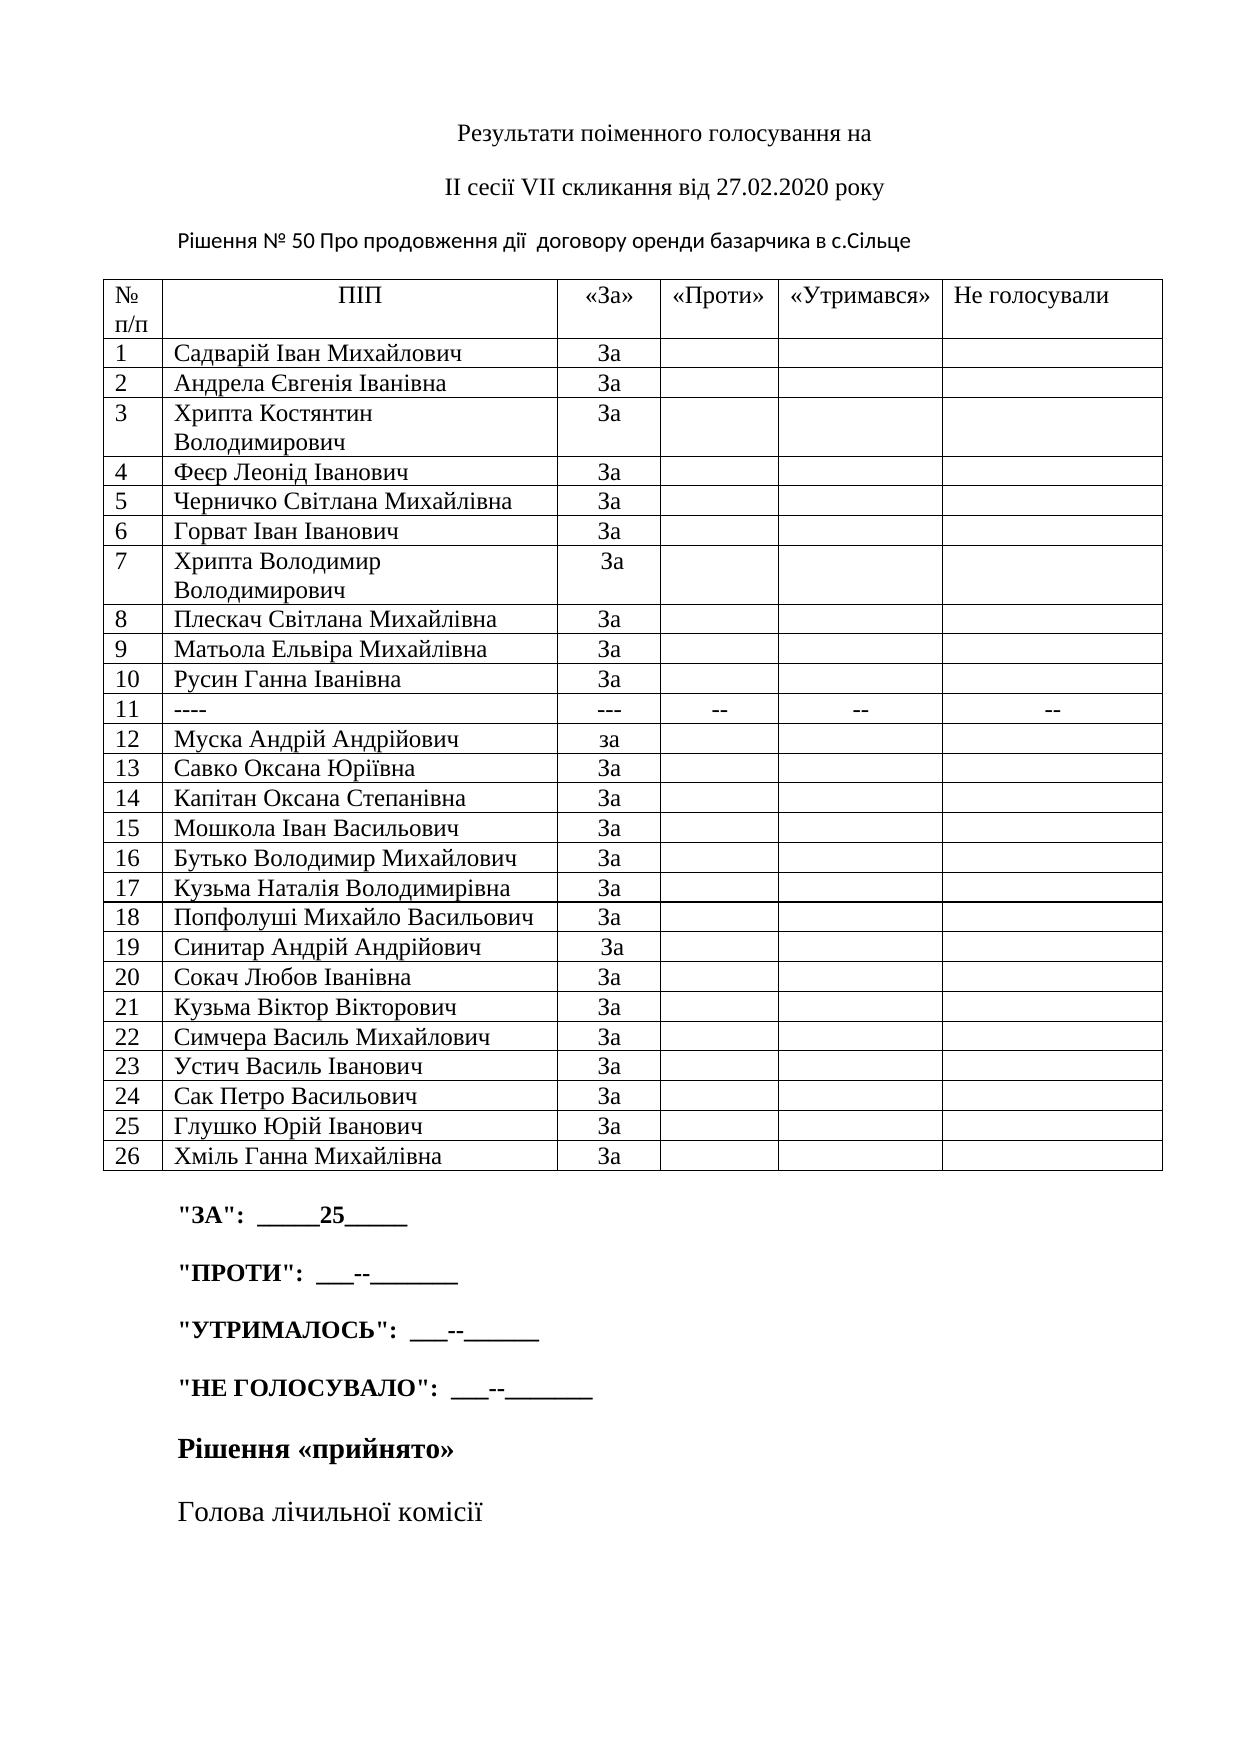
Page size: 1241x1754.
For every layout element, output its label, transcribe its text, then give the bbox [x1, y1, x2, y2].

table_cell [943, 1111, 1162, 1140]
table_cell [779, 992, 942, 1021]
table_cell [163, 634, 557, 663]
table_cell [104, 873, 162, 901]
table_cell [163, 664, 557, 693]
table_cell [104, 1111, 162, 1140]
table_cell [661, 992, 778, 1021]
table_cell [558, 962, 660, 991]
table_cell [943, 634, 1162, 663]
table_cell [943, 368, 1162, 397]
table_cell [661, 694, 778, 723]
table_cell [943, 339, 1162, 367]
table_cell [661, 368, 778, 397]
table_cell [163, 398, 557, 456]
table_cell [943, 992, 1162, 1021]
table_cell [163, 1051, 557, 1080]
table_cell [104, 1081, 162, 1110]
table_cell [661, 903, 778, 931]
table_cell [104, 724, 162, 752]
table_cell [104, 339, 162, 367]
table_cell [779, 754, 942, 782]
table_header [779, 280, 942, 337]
text "ПРОТИ": ___--_______ [177, 1258, 1152, 1286]
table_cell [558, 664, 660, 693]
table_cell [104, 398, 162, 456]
text Голова лічильної комісії [177, 1494, 1152, 1528]
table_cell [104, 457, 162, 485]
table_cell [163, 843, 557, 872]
text "УТРИМАЛОСЬ": ___--______ [177, 1316, 1152, 1344]
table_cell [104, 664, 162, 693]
text Рішення «прийнято» [177, 1431, 1152, 1465]
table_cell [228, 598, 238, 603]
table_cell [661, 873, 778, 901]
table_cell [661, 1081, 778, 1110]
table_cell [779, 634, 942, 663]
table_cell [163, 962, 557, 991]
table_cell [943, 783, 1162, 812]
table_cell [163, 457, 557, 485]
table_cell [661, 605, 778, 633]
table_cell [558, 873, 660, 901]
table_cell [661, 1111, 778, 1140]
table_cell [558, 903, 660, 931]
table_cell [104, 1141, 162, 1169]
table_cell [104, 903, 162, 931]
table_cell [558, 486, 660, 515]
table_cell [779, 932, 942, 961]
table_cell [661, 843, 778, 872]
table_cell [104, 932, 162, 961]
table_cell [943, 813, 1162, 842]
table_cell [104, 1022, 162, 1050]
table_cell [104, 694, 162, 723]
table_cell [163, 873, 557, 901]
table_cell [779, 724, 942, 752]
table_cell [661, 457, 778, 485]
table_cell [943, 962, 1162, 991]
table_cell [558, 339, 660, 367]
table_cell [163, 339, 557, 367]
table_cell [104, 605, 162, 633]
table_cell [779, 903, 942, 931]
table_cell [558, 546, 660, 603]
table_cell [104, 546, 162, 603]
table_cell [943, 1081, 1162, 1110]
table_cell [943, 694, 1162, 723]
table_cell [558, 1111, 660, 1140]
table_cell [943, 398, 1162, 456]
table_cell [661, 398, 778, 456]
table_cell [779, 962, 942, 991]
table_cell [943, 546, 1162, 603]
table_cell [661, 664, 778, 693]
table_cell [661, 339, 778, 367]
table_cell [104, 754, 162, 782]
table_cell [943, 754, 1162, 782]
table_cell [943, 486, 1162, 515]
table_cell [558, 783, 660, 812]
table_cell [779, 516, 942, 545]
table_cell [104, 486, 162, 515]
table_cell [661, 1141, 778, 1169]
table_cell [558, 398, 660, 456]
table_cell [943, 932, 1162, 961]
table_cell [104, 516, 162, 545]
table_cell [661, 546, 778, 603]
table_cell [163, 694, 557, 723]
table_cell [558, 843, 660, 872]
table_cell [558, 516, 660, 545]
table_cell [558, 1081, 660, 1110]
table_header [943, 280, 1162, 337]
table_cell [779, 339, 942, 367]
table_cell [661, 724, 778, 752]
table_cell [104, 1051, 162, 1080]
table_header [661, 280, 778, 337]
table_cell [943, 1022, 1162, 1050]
text "НЕ ГОЛОСУВАЛО": ___--_______ [177, 1373, 1152, 1402]
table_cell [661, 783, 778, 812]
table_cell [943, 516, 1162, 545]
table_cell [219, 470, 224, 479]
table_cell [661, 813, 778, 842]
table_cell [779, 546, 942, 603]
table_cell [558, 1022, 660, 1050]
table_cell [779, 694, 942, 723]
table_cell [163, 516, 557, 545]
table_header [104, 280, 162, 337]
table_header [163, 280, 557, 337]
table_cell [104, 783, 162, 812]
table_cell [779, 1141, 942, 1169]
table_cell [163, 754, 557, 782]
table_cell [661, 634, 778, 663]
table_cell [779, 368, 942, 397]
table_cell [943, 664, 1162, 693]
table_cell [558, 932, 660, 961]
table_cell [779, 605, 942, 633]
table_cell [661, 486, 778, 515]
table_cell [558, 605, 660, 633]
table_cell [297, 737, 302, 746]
text ІІ сесії VІІ скликання від 27.02.2020 року [177, 172, 1152, 201]
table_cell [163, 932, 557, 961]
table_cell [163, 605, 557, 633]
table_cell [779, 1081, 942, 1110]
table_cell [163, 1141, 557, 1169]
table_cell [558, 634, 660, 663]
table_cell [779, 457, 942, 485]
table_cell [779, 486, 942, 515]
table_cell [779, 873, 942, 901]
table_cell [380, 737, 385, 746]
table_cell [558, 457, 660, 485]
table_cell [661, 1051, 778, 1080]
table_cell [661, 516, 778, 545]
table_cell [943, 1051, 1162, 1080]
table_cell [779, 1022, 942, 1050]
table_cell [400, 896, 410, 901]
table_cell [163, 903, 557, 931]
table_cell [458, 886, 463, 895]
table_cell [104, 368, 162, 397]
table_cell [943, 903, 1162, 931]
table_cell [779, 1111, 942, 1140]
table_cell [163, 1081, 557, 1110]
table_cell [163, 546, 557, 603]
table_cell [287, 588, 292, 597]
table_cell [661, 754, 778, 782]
text Результати поіменного голосування на [177, 118, 1152, 147]
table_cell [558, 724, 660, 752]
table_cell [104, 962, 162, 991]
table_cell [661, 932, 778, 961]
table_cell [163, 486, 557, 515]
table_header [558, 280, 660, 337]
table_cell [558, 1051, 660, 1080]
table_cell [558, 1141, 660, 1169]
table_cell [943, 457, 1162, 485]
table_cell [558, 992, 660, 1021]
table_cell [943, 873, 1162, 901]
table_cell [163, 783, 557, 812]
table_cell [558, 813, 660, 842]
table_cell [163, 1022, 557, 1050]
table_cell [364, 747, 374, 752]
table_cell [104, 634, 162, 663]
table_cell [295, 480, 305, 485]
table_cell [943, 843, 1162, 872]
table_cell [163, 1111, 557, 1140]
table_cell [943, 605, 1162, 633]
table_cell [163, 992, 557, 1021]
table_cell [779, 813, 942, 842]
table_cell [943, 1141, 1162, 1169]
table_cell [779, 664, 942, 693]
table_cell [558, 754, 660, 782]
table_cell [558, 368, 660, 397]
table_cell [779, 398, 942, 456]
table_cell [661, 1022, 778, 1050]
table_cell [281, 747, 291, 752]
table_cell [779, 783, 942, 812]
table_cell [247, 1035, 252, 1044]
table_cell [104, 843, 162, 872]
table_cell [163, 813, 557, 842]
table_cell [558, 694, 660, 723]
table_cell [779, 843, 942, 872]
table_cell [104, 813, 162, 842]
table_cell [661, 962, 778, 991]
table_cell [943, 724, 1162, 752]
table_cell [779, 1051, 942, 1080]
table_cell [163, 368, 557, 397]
text Рішення № 50 Про продовження дії договору оренди базарчика в с.Сільце [177, 226, 1152, 254]
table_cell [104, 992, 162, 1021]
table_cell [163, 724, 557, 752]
text "ЗА": _____25_____ [177, 1200, 1152, 1228]
